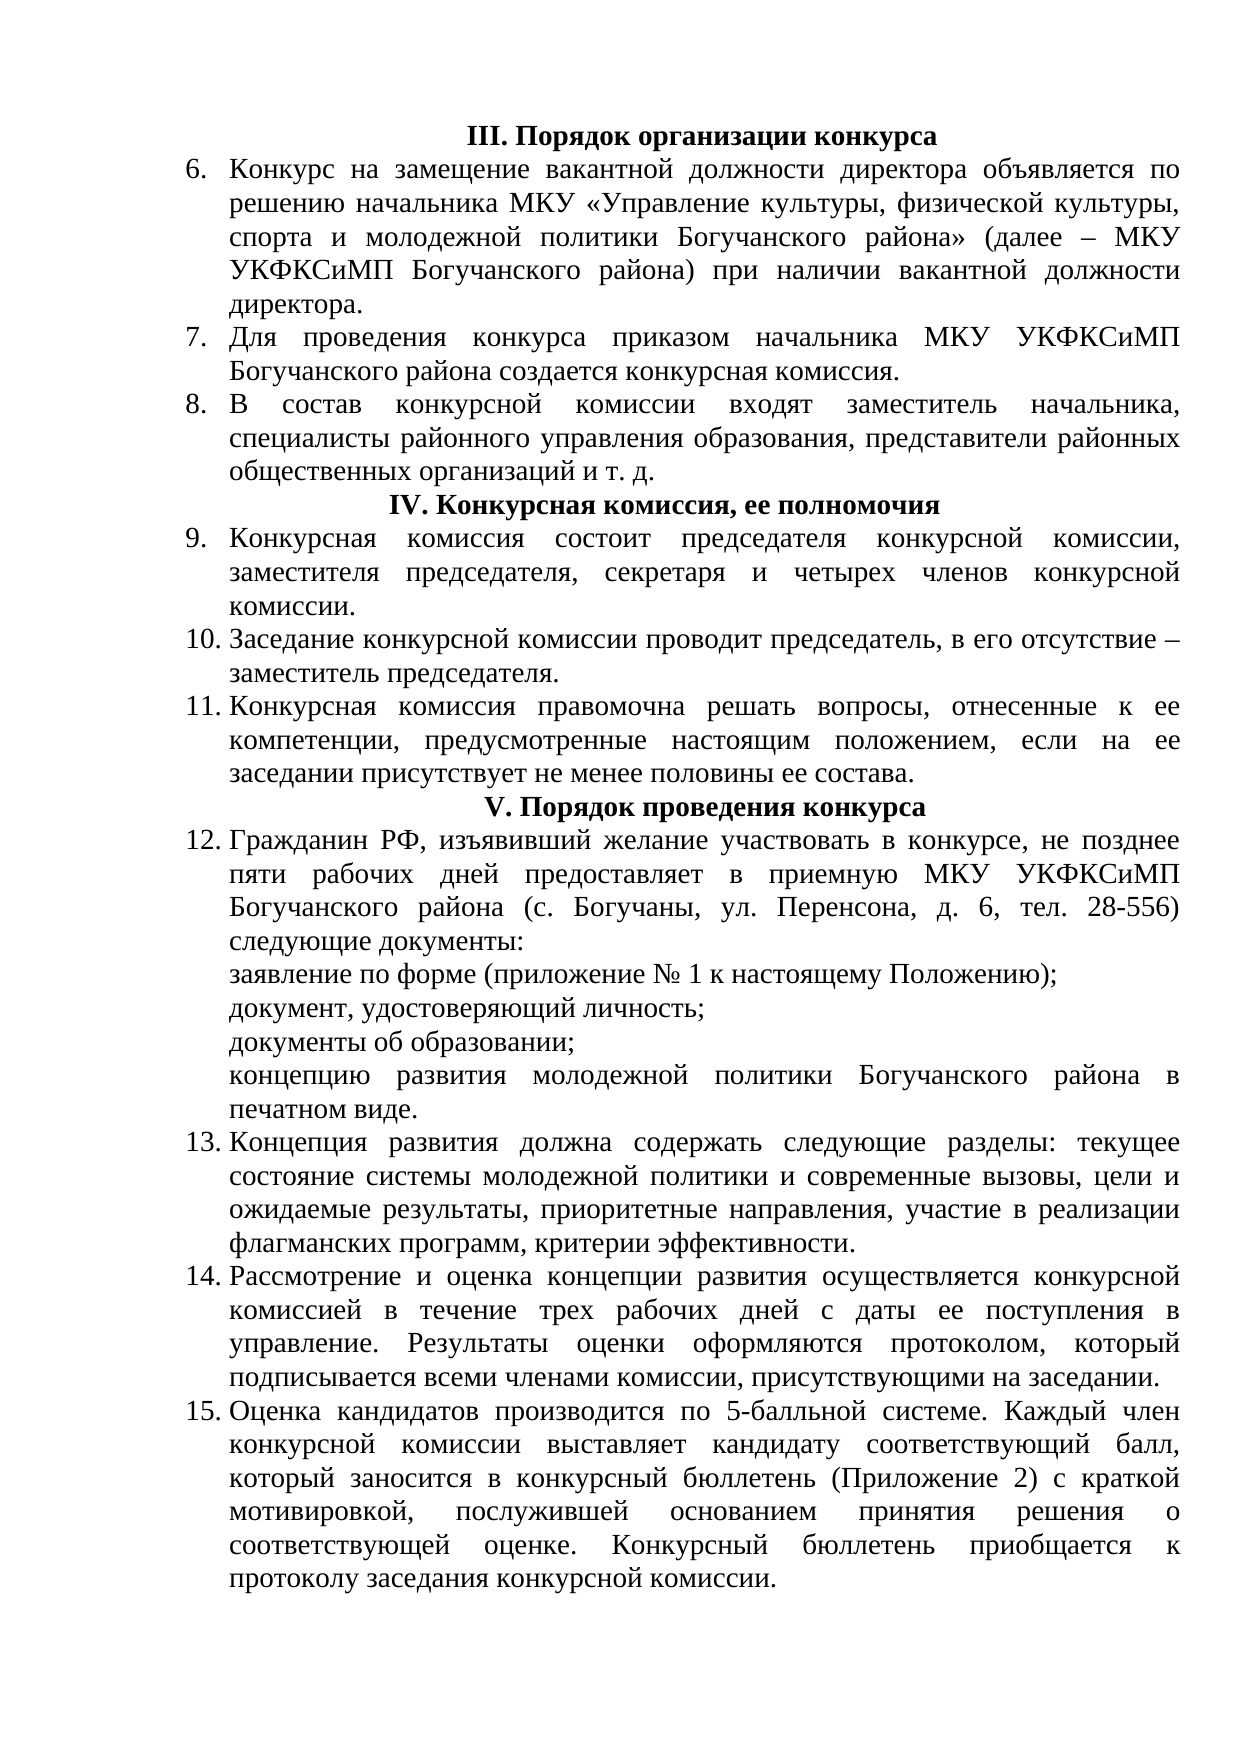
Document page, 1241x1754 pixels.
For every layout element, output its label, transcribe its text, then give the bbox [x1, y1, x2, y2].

list Конкурсная комиссия состоит председателя конкурсной комиссии, заместителя председателя, секретаря и четырех членов конкурсной комиссии. [185, 521, 1181, 621]
text IV. Конкурсная комиссия, ее полномочия [148, 487, 1181, 521]
list Гражданин РФ, изъявивший желание участвовать в конкурсе, не позднее пяти рабочих дней предоставляет в приемную МКУ УКФКСиМП Богучанского района (с. Богучаны, ул. Перенсона, д. 6, тел. 28-556) следующие документы: [185, 822, 1181, 957]
list концепцию развития молодежной политики Богучанского района в печатном виде. [229, 1057, 1181, 1124]
list Оценка кандидатов производится по 5-балльной системе. Каждый член конкурсной комиссии выставляет кандидату соответствующий балл, который заносится в конкурсный бюллетень (Приложение 2) с краткой мотивировкой, послужившей основанием принятия решения о соответствующей оценке. Конкурсный бюллетень приобщается к протоколу заседания конкурсной комиссии. [185, 1393, 1181, 1594]
list Конкурсная комиссия правомочна решать вопросы, отнесенные к ее компетенции, предусмотренные настоящим положением, если на ее заседании присутствует не менее половины ее состава. [185, 688, 1181, 789]
list Заседание конкурсной комиссии проводит председатель, в его отсутствие – заместитель председателя. [185, 621, 1181, 688]
list документы об образовании; [229, 1024, 1181, 1057]
list V. Порядок проведения конкурса [229, 789, 1181, 822]
list Концепция развития должна содержать следующие разделы: текущее состояние системы молодежной политики и современные вызовы, цели и ожидаемые результаты, приоритетные направления, участие в реализации флагманских программ, критерии эффективности. [185, 1124, 1181, 1258]
list Рассмотрение и оценка концепции развития осуществляется конкурсной комиссией в течение трех рабочих дней с даты ее поступления в управление. Результаты оценки оформляются протоколом, который подписывается всеми членами комиссии, присутствующими на заседании. [185, 1258, 1181, 1393]
list документ, удостоверяющий личность; [229, 990, 1181, 1024]
list В состав конкурсной комиссии входят заместитель начальника, специалисты районного управления образования, представители районных общественных организаций и т. д. [185, 386, 1181, 487]
list Конкурс на замещение вакантной должности директора объявляется по решению начальника МКУ «Управление культуры, физической культуры, спорта и молодежной политики Богучанского района» (далее – МКУ УКФКСиМП Богучанского района) при наличии вакантной должности директора. [185, 152, 1181, 319]
list III. Порядок организации конкурса [223, 118, 1181, 152]
list Для проведения конкурса приказом начальника МКУ УКФКСиМП Богучанского района создается конкурсная комиссия. [185, 319, 1181, 386]
list заявление по форме (приложение № 1 к настоящему Положению); [229, 957, 1181, 990]
